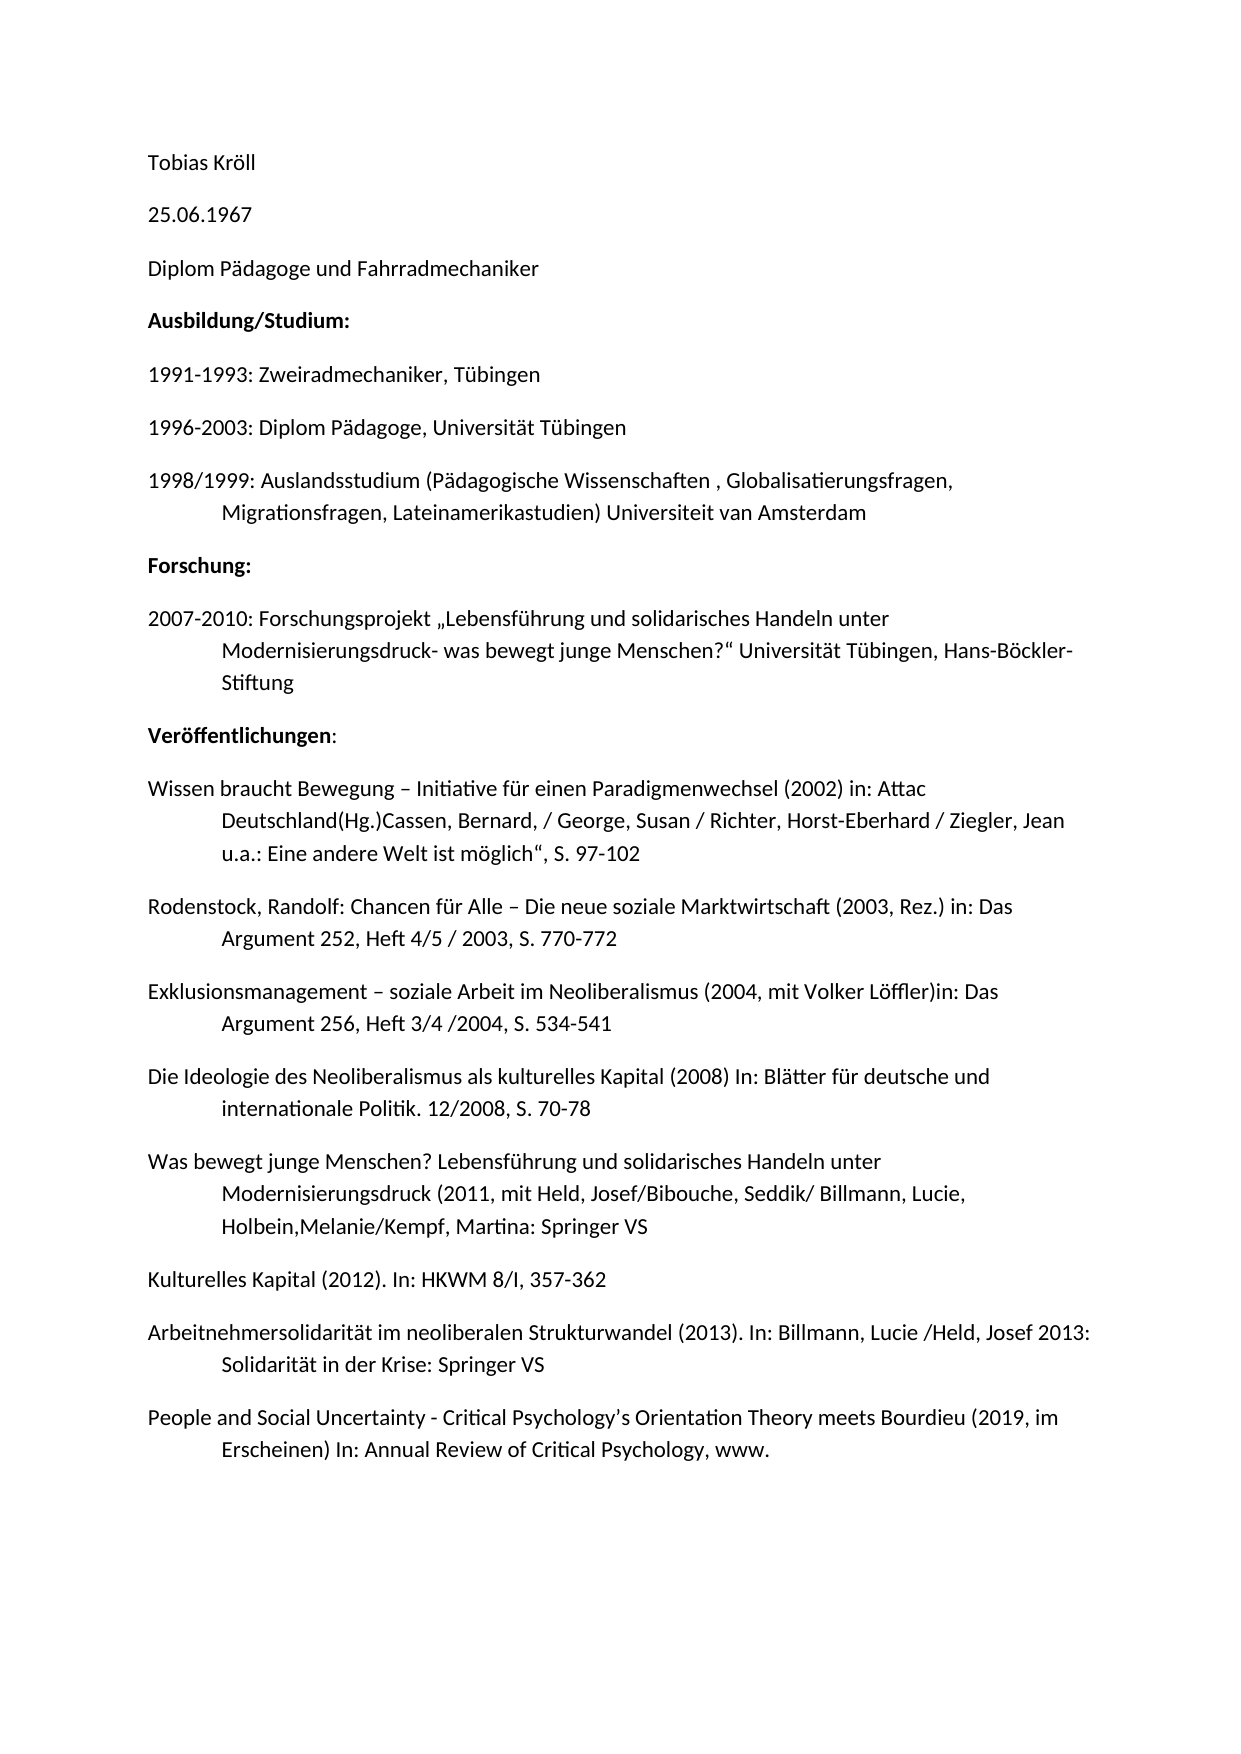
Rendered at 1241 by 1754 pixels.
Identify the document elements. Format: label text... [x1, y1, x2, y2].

text 1996-2003: Diplom Pädagoge, Universität Tübingen [148, 413, 1093, 441]
text Arbeitnehmersolidarität im neoliberalen Strukturwandel (2013). In: Billmann, Lucie /Held, Josef 2013: Solidarität in der Krise: Springer VS [148, 1318, 1093, 1378]
text Rodenstock, Randolf: Chancen für Alle – Die neue soziale Marktwirtschaft (2003, Rez.) in: Das Argument 252, Heft 4/5 / 2003, S. 770-772 [148, 892, 1093, 952]
text 2007-2010: Forschungsprojekt „Lebensführung und solidarisches Handeln unter Modernisierungsdruck- was bewegt junge Menschen?“ Universität Tübingen, Hans-Böckler-Stiftung [148, 604, 1093, 696]
text 25.06.1967 [148, 201, 1093, 229]
text Veröffentlichungen: [148, 721, 1093, 749]
text 1991-1993: Zweiradmechaniker, Tübingen [148, 360, 1093, 388]
text Wissen braucht Bewegung – Initiative für einen Paradigmenwechsel (2002) in: Attac Deutschland(Hg.)Cassen, Bernard, / George, Susan / Richter, Horst-Eberhard / Ziegler, Jean u.a.: Eine andere Welt ist möglich“, S. 97-102 [148, 774, 1093, 867]
text Tobias Kröll [148, 148, 1093, 176]
text Die Ideologie des Neoliberalismus als kulturelles Kapital (2008) In: Blätter für deutsche und internationale Politik. 12/2008, S. 70-78 [148, 1062, 1093, 1122]
text Ausbildung/Studium: [148, 307, 1093, 335]
text People and Social Uncertainty - Critical Psychology’s Orientation Theory meets Bourdieu (2019, im Erscheinen) In: Annual Review of Critical Psychology, www. [148, 1403, 1093, 1463]
text Exklusionsmanagement – soziale Arbeit im Neoliberalismus (2004, mit Volker Löffler)in: Das Argument 256, Heft 3/4 /2004, S. 534-541 [148, 977, 1093, 1037]
text Forschung: [148, 551, 1093, 579]
text Kulturelles Kapital (2012). In: HKWM 8/I, 357-362 [148, 1265, 1093, 1293]
text Diplom Pädagoge und Fahrradmechaniker [148, 254, 1093, 282]
text Was bewegt junge Menschen? Lebensführung und solidarisches Handeln unter Modernisierungsdruck (2011, mit Held, Josef/Bibouche, Seddik/ Billmann, Lucie, Holbein,Melanie/Kempf, Martina: Springer VS [148, 1147, 1093, 1240]
text 1998/1999: Auslandsstudium (Pädagogische Wissenschaften , Globalisatierungsfragen, Migrationsfragen, Lateinamerikastudien) Universiteit van Amsterdam [148, 466, 1093, 526]
